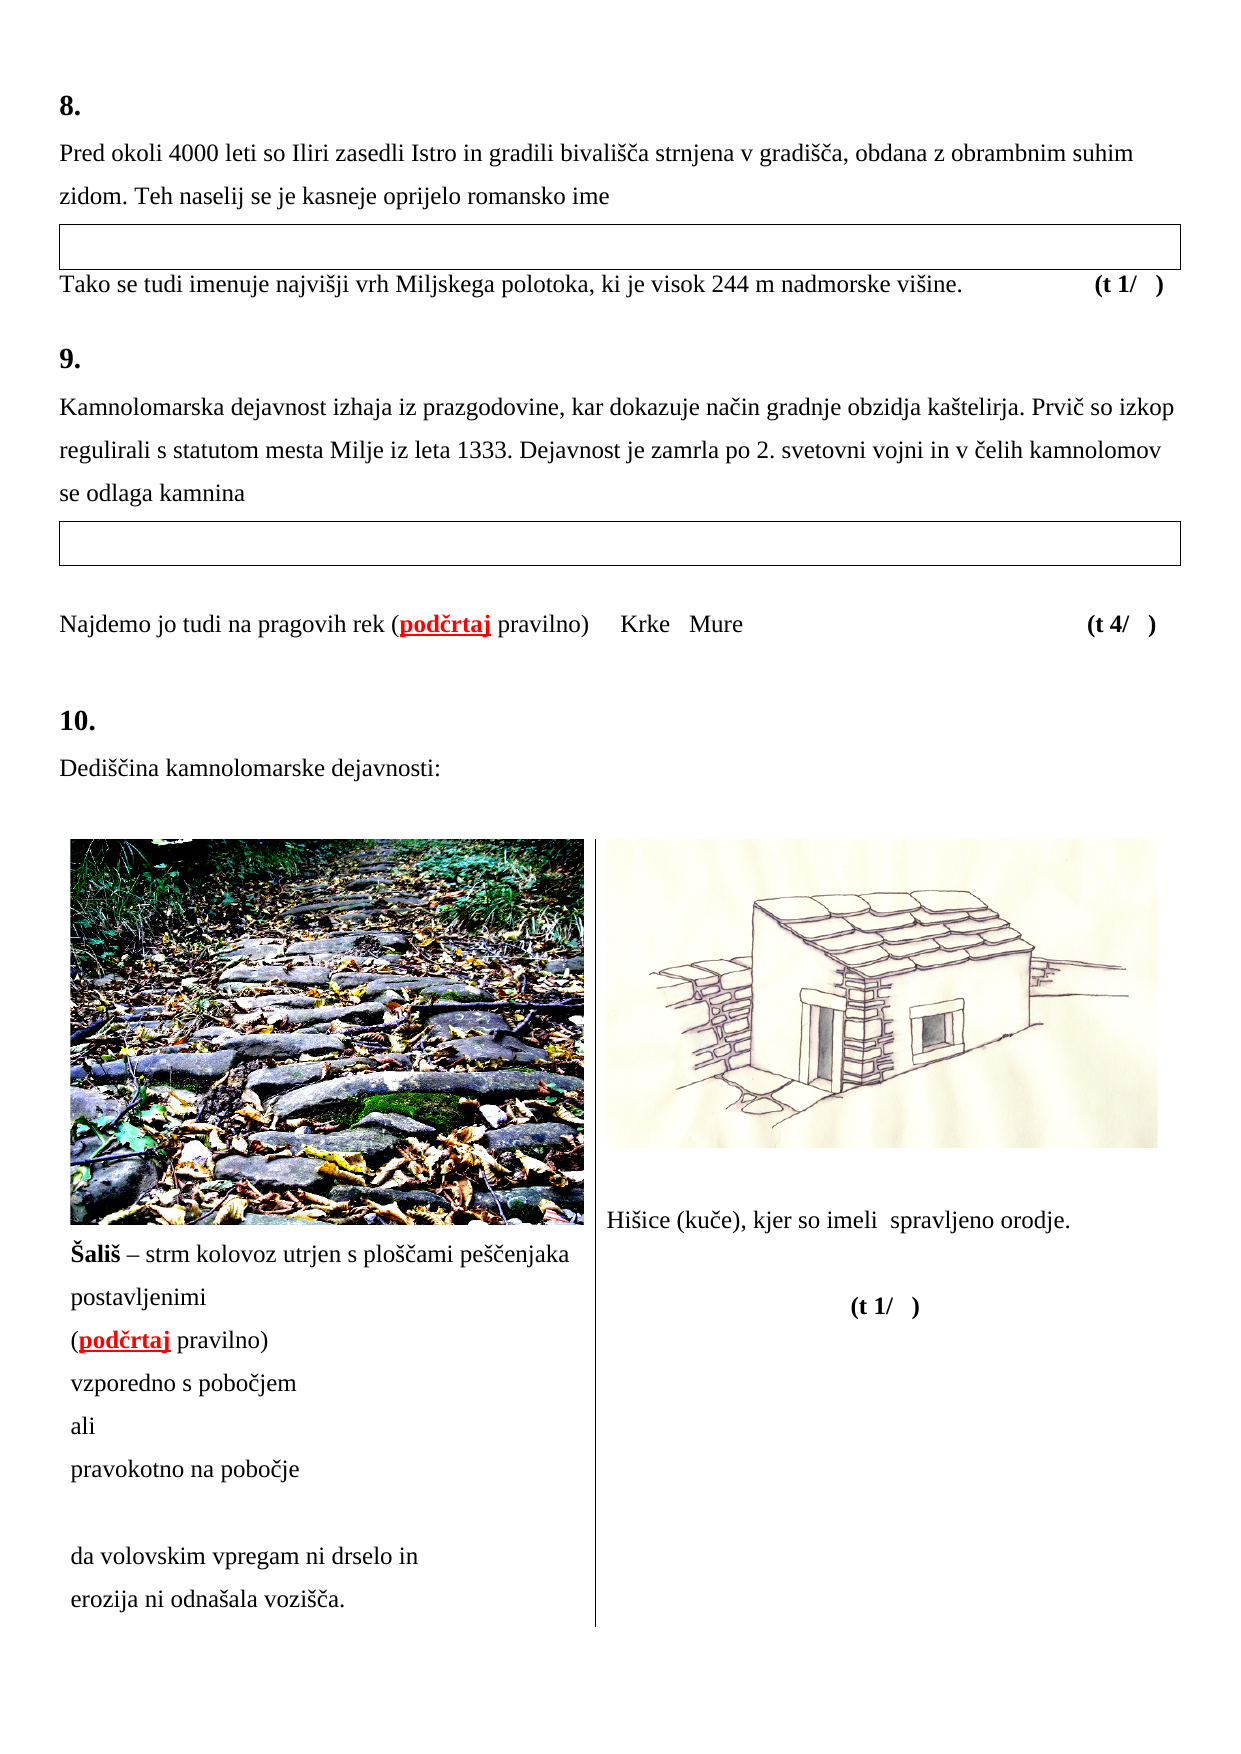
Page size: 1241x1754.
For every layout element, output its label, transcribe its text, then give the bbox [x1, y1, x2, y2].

table_header Šališ – strm kolovoz utrjen s ploščami peščenjaka postavljenimi (podčrtaj pravilno) vzporedno s pobočjem ali pravokotno na pobočje da volovskim vpregam ni drselo in erozija ni odnašala vozišča. [59, 839, 595, 1627]
text Dediščina kamnolomarske dejavnosti: [59, 753, 1181, 782]
text Najdemo jo tudi na pragovih rek (podčrtaj pravilno) Krke Mure (t 4/ ) [59, 609, 1181, 638]
text 10. [59, 703, 1181, 736]
text 8. [59, 88, 1181, 121]
table_header [60, 522, 1180, 565]
table_header Hišice (kuče), kjer so imeli spravljeno orodje. (t 1/ ) [596, 839, 1169, 1627]
text Kamnolomarska dejavnost izhaja iz prazgodovine, kar dokazuje način gradnje obzidja kaštelirja. Prvič so izkop regulirali s statutom mesta Milje iz leta 1333. Dejavnost je zamrla po 2. svetovni vojni in v čelih kamnolomov se odlaga kamnina [59, 392, 1181, 507]
text Tako se tudi imenuje najvišji vrh Miljskega polotoka, ki je visok 244 m nadmorske višine. (t 1/ ) [59, 270, 1181, 298]
text Pred okoli 4000 leti so Iliri zasedli Istro in gradili bivališča strnjena v gradišča, obdana z obrambnim suhim zidom. Teh naselij se je kasneje oprijelo romansko ime [59, 138, 1181, 210]
table_header [60, 225, 1180, 268]
picture [606, 839, 1158, 1148]
text 9. [59, 341, 1181, 375]
